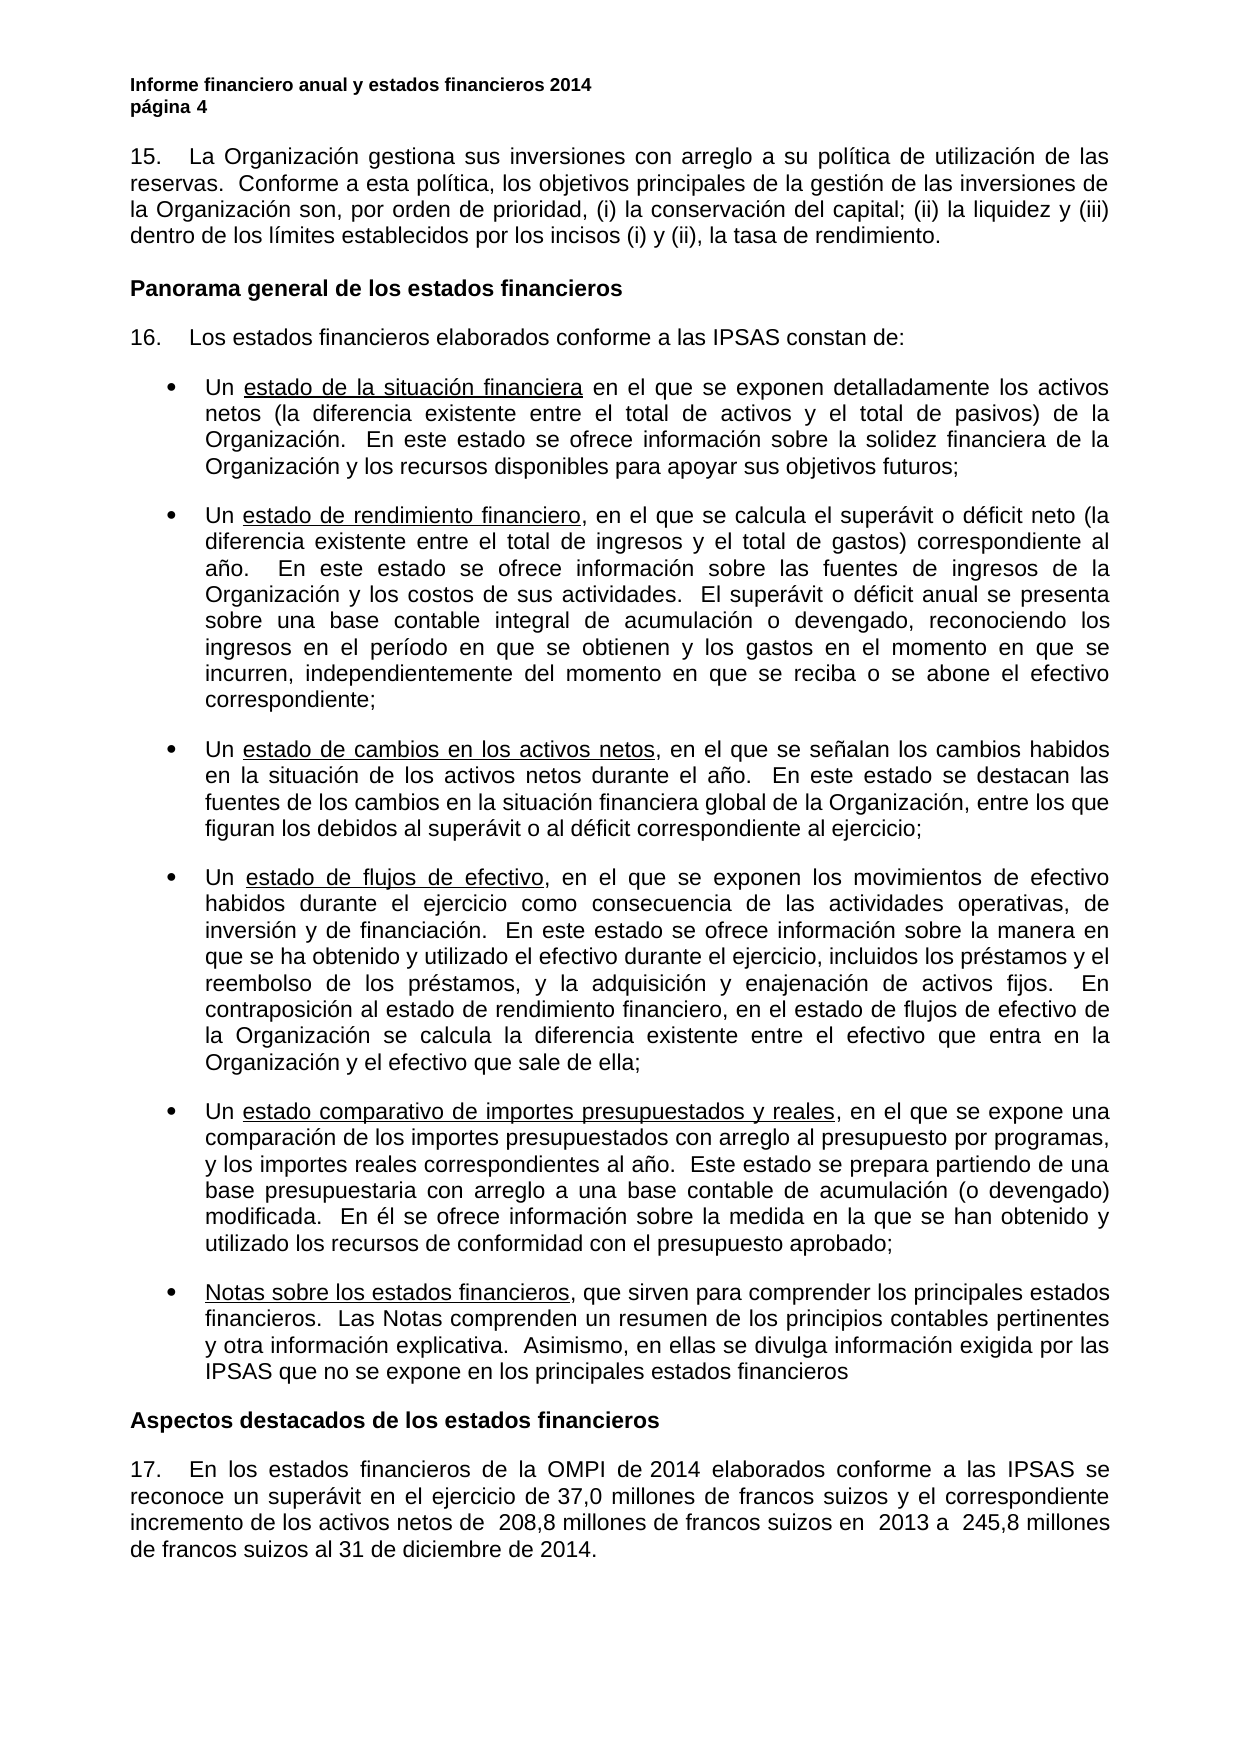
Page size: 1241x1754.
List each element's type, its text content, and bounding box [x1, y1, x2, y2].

list Notas sobre los estados financieros, que sirven para comprender los principales estados financieros. Las Notas comprenden un resumen de los principios contables pertinentes y otra información explicativa. Asimismo, en ellas se divulga información exigida por las IPSAS que no se expone en los principales estados financieros [167, 1279, 1110, 1384]
list Un estado de flujos de efectivo, en el que se exponen los movimientos de efectivo habidos durante el ejercicio como consecuencia de las actividades operativas, de inversión y de financiación. En este estado se ofrece información sobre la manera en que se ha obtenido y utilizado el efectivo durante el ejercicio, incluidos los préstamos y el reembolso de los préstamos, y la adquisición y enajenación de activos fijos. En contraposición al estado de rendimiento financiero, en el estado de flujos de efectivo de la Organización se calcula la diferencia existente entre el efectivo que entra en la Organización y el efectivo que sale de ella; [167, 864, 1110, 1075]
list Un estado de rendimiento financiero, en el que se calcula el superávit o déficit neto (la diferencia existente entre el total de ingresos y el total de gastos) correspondiente al año. En este estado se ofrece información sobre las fuentes de ingresos de la Organización y los costos de sus actividades. El superávit o déficit anual se presenta sobre una base contable integral de acumulación o devengado, reconociendo los ingresos en el período en que se obtienen y los gastos en el momento en que se incurren, independientemente del momento en que se reciba o se abone el efectivo correspondiente; [167, 502, 1110, 713]
list Un estado de la situación financiera en el que se exponen detalladamente los activos netos (la diferencia existente entre el total de activos y el total de pasivos) de la Organización. En este estado se ofrece información sobre la solidez financiera de la Organización y los recursos disponibles para apoyar sus objetivos futuros; [167, 374, 1110, 479]
list En los estados financieros de la OMPI de 2014 elaborados conforme a las IPSAS se reconoce un superávit en el ejercicio de 37,0 millones de francos suizos y el correspondiente incremento de los activos netos de 208,8 millones de francos suizos en 2013 a 245,8 millones de francos suizos al 31 de diciembre de 2014. [130, 1456, 1110, 1562]
list La Organización gestiona sus inversiones con arreglo a su política de utilización de las reservas. Conforme a esta política, los objetivos principales de la gestión de las inversiones de la Organización son, por orden de prioridad, (i) la conservación del capital; (ii) la liquidez y (iii) dentro de los límites establecidos por los incisos (i) y (ii), la tasa de rendimiento. [130, 143, 1110, 249]
list Un estado de cambios en los activos netos, en el que se señalan los cambios habidos en la situación de los activos netos durante el año. En este estado se destacan las fuentes de los cambios en la situación financiera global de la Organización, entre los que figuran los debidos al superávit o al déficit correspondiente al ejercicio; [167, 736, 1110, 841]
list Un estado comparativo de importes presupuestados y reales, en el que se expone una comparación de los importes presupuestados con arreglo al presupuesto por programas, y los importes reales correspondientes al año. Este estado se prepara partiendo de una base presupuestaria con arreglo a una base contable de acumulación (o devengado) modificada. En él se ofrece información sobre la medida en la que se han obtenido y utilizado los recursos de conformidad con el presupuesto aprobado; [167, 1098, 1110, 1256]
list Los estados financieros elaborados conforme a las IPSAS constan de: [130, 324, 1110, 351]
text Aspectos destacados de los estados financieros [130, 1407, 1110, 1433]
text Panorama general de los estados financieros [130, 275, 1110, 301]
